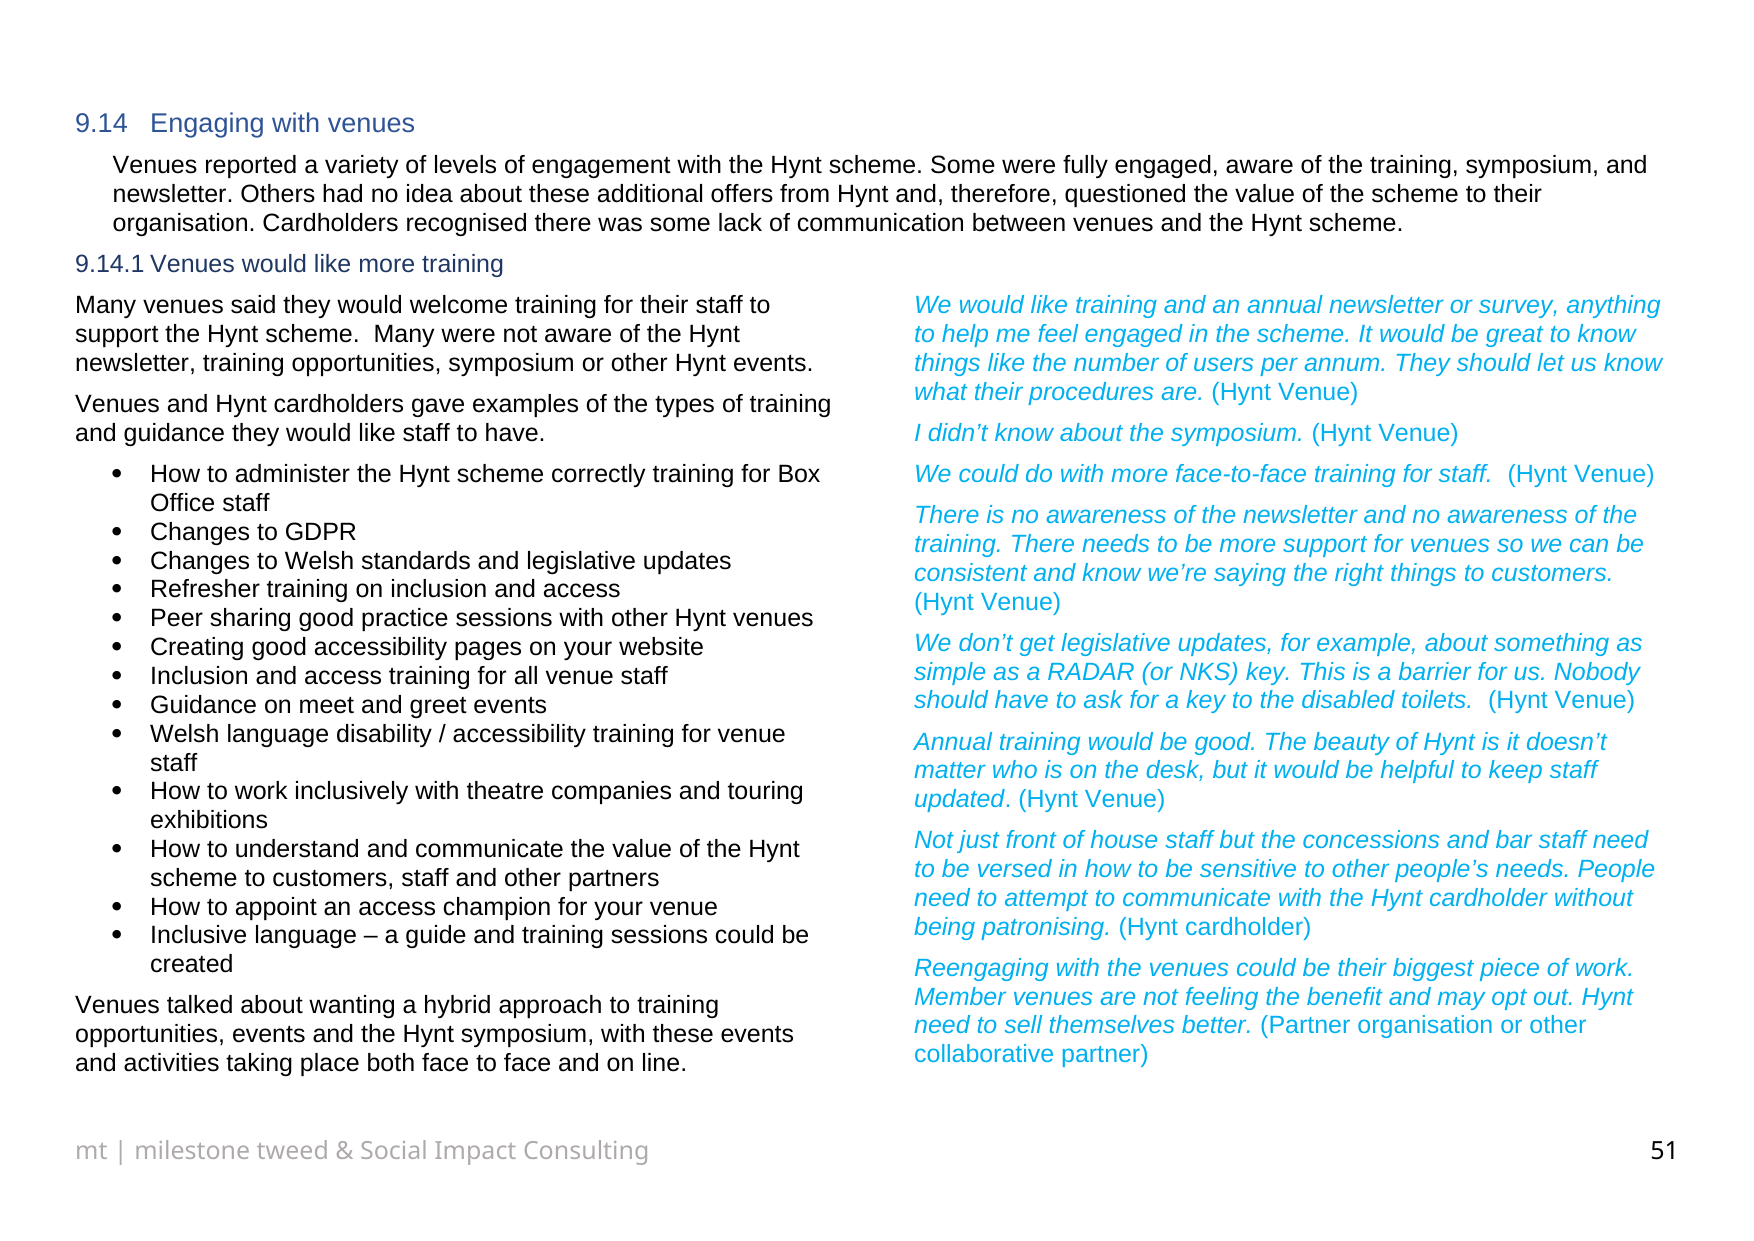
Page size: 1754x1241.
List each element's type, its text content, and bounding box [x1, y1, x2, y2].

text Not just front of house staff but the concessions and bar staff need to be versed in how to be sensitive to other people’s needs. People need to attempt to communicate with the Hynt cardholder without being patronising. (Hynt cardholder) [914, 825, 1679, 940]
text We would like training and an annual newsletter or survey, anything to help me feel engaged in the scheme. It would be great to know things like the number of users per annum. They should let us know what their procedures are. (Hynt Venue) [914, 290, 1679, 405]
text Reengaging with the venues could be their biggest piece of work. Member venues are not feeling the benefit and may opt out. Hynt need to sell themselves better. (Partner organisation or other collaborative partner) [914, 953, 1679, 1068]
list Guidance on meet and greet events [112, 690, 840, 719]
list How to work inclusively with theatre companies and touring exhibitions [112, 776, 840, 834]
subtitle Engaging with venues [75, 107, 1679, 138]
text Many venues said they would welcome training for their staff to support the Hynt scheme. Many were not aware of the Hynt newsletter, training opportunities, symposium or other Hynt events. [75, 290, 840, 377]
list Creating good accessibility pages on your website [112, 632, 840, 661]
list Inclusive language – a guide and training sessions could be created [112, 920, 840, 978]
text Venues talked about wanting a hybrid approach to training opportunities, events and the Hynt symposium, with these events and activities taking place both face to face and on line. [75, 991, 840, 1077]
list How to appoint an access champion for your venue [112, 892, 840, 920]
text We don’t get legislative updates, for example, about something as simple as a RADAR (or NKS) key. This is a barrier for us. Nobody should have to ask for a key to the disabled toilets. (Hynt Venue) [914, 628, 1679, 714]
text I didn’t know about the symposium. (Hynt Venue) [914, 418, 1679, 447]
list Inclusion and access training for all venue staff [112, 661, 840, 690]
list Peer sharing good practice sessions with other Hynt venues [112, 603, 840, 632]
list Refresher training on inclusion and access [112, 574, 840, 603]
text Venues and Hynt cardholders gave examples of the types of training and guidance they would like staff to have. [75, 389, 840, 447]
list How to understand and communicate the value of the Hynt scheme to customers, staff and other partners [112, 834, 840, 892]
list Changes to GDPR [112, 517, 840, 546]
list Venues reported a variety of levels of engagement with the Hynt scheme. Some were fully engaged, aware of the training, symposium, and newsletter. Others had no idea about these additional offers from Hynt and, therefore, questioned the value of the scheme to their organisation. Cardholders recognised there was some lack of communication between venues and the Hynt scheme. [112, 150, 1679, 237]
list Welsh language disability / accessibility training for venue staff [112, 719, 840, 776]
list Changes to Welsh standards and legislative updates [112, 546, 840, 574]
subtitle Venues would like more training [75, 249, 1679, 278]
text Annual training would be good. The beauty of Hynt is it doesn’t matter who is on the desk, but it would be helpful to keep staff updated. (Hynt Venue) [914, 727, 1679, 813]
text We could do with more face-to-face training for staff. (Hynt Venue) [914, 459, 1679, 488]
list How to administer the Hynt scheme correctly training for Box Office staff [112, 459, 840, 517]
text There is no awareness of the newsletter and no awareness of the training. There needs to be more support for venues so we can be consistent and know we’re saying the right things to customers. (Hynt Venue) [914, 500, 1679, 615]
